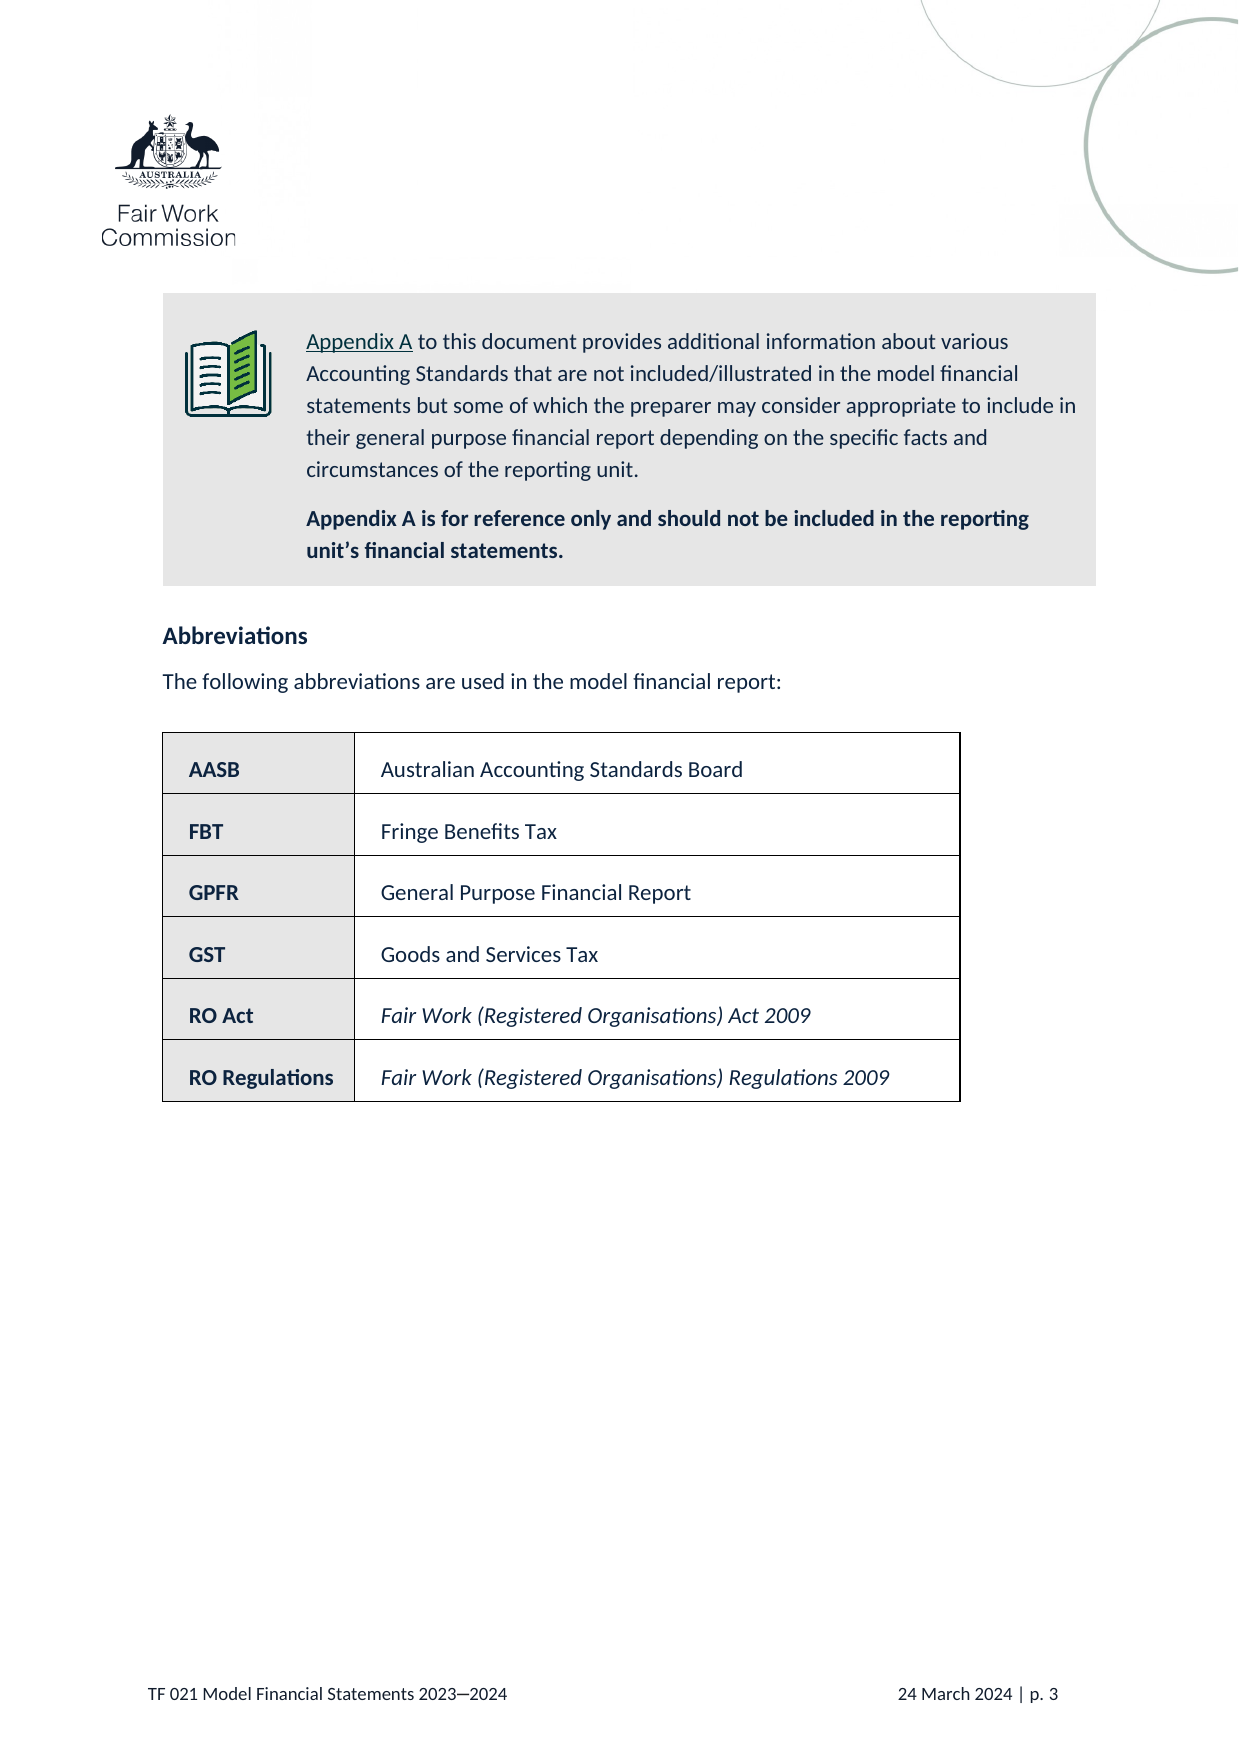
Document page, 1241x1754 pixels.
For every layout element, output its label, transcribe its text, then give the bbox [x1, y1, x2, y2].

table_header [163, 293, 295, 586]
table_cell Goods and Services Tax [355, 917, 959, 978]
text The following abbreviations are used in the model financial report: [162, 667, 1092, 728]
table_header Appendix A to this document provides additional information about various Accounting Standards that are not included/illustrated in the model financial statements but some of which the preparer may consider appropriate to include in their general purpose financial report depending on the specific facts and circumstances of the reporting unit. Appendix A is for reference only and should not be included in the reporting unit’s financial statements. [295, 293, 1096, 586]
table_cell RO Act [163, 979, 354, 1039]
table_header Australian Accounting Standards Board [355, 733, 959, 793]
subtitle Abbreviations [162, 615, 1092, 651]
table_cell GPFR [163, 856, 354, 916]
picture [102, 0, 1239, 311]
table_cell Fringe Benefits Tax [355, 794, 959, 855]
table_cell GST [163, 917, 354, 978]
table_cell FBT [163, 794, 354, 855]
picture [180, 326, 276, 422]
table_cell General Purpose Financial Report [355, 856, 959, 916]
table_cell Fair Work (Registered Organisations) Act 2009 [355, 979, 959, 1039]
table_cell RO Regulations [163, 1040, 354, 1101]
table_cell Fair Work (Registered Organisations) Regulations 2009 [355, 1040, 959, 1101]
table_header AASB [163, 733, 354, 793]
